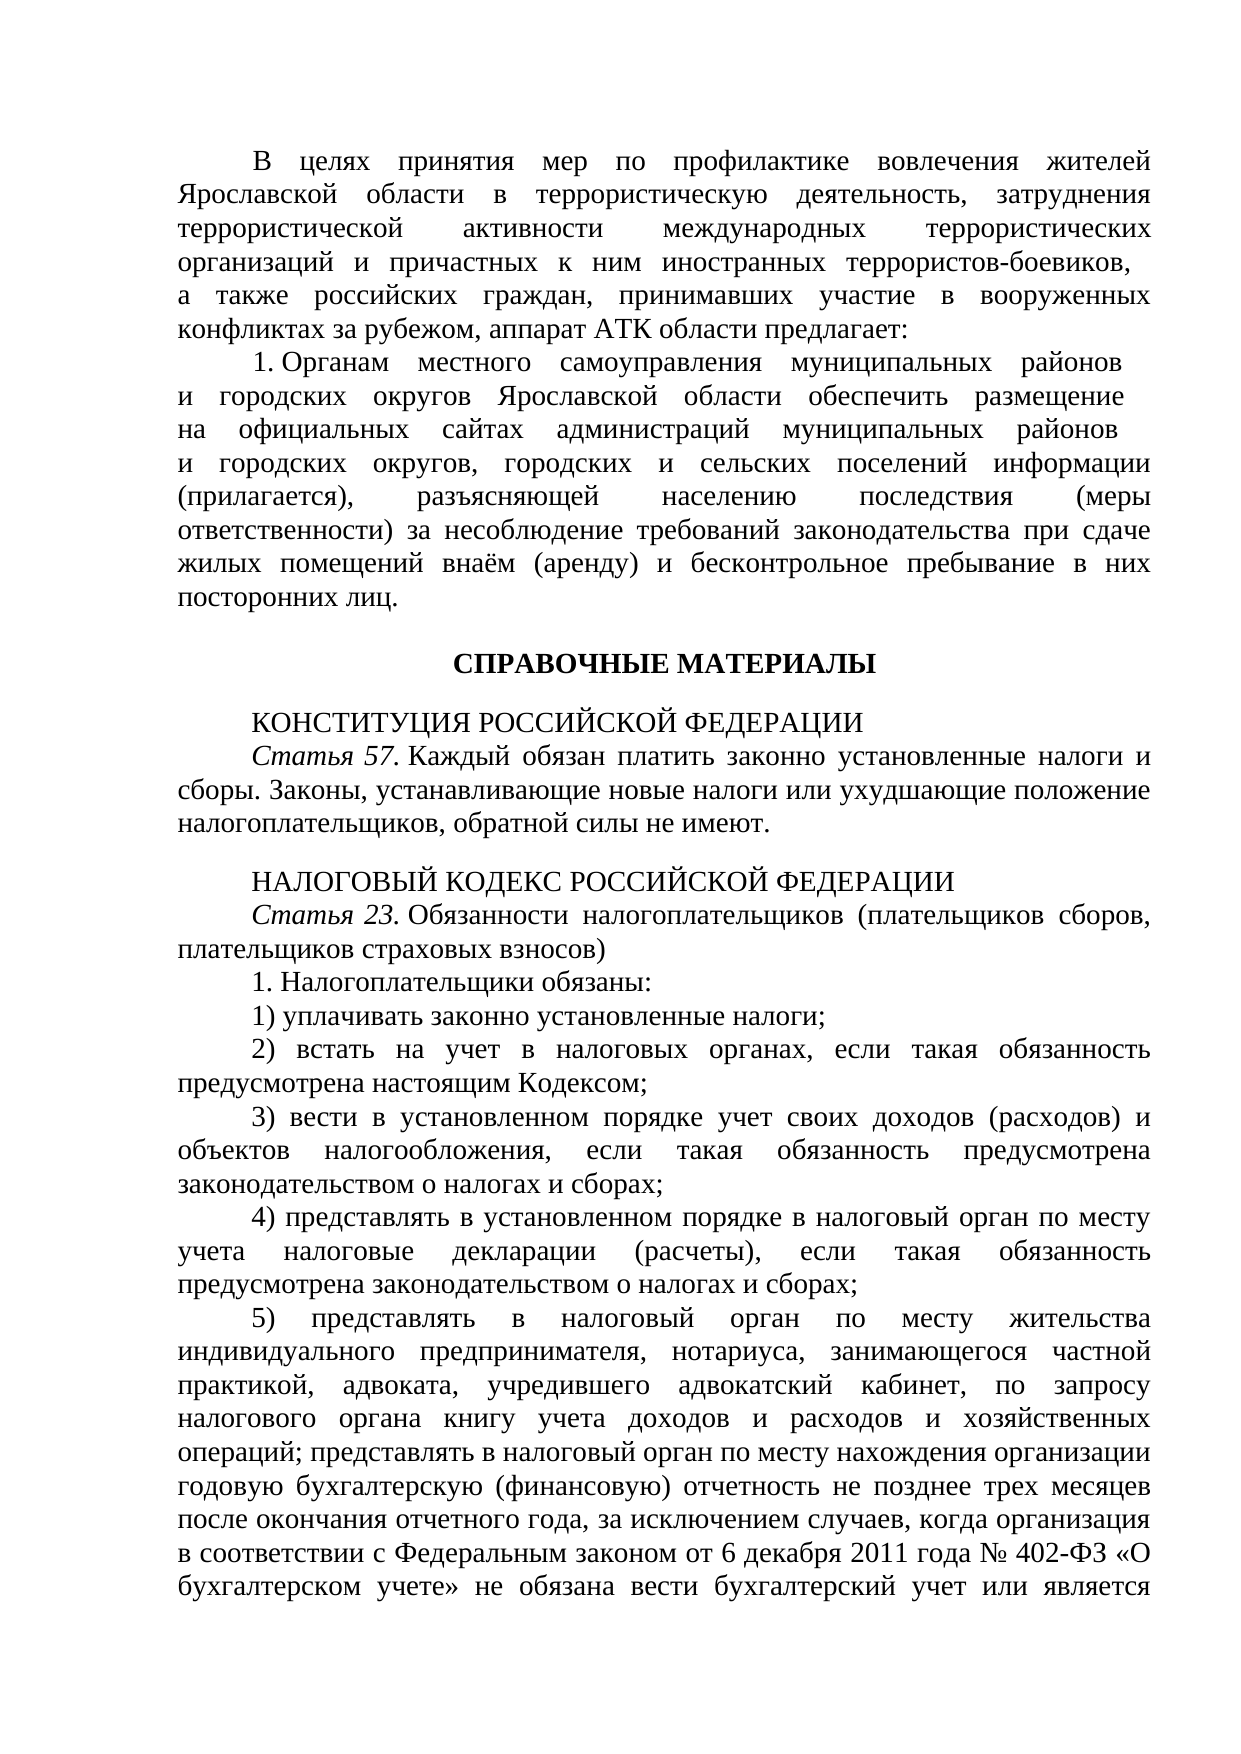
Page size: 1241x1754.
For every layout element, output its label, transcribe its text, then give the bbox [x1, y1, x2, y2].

text 1. Органам местного самоуправления муниципальных районов и городских округов Ярославской области обеспечить размещение на официальных сайтах администраций муниципальных районов и городских округов, городских и сельских поселений информации (прилагается), разъясняющей населению последствия (меры ответственности) за несоблюдение требований законодательства при сдаче жилых помещений внаём (аренду) и бесконтрольное пребывание в них посторонних лиц. [177, 344, 1152, 613]
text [177, 1300, 1152, 1602]
text 3) вести в установленном порядке учет своих доходов (расходов) и объектов налогообложения, если такая обязанность предусмотрена законодательством о налогах и сборах; [177, 1099, 1152, 1199]
text Статья 57. Каждый обязан платить законно установленные налоги и сборы. Законы, устанавливающие новые налоги или ухудшающие положение налогоплательщиков, обратной силы не имеют. [177, 738, 1152, 839]
text КОНСТИТУЦИЯ РОССИЙСКОЙ ФЕДЕРАЦИИ [177, 705, 1152, 738]
text В целях принятия мер по профилактике вовлечения жителей Ярославской области в террористическую деятельность, затруднения террористической активности международных террористических организаций и причастных к ним иностранных террористов-боевиков, а также российских граждан, принимавших участие в вооруженных конфликтах за рубежом, аппарат АТК области предлагает: [177, 143, 1152, 344]
text СПРАВОЧНЫЕ МАТЕРИАЛЫ [177, 646, 1152, 680]
text НАЛОГОВЫЙ КОДЕКС РОССИЙСКОЙ ФЕДЕРАЦИИ [177, 864, 1152, 897]
text Статья 23. Обязанности налогоплательщиков (плательщиков сборов, плательщиков страховых взносов) [177, 897, 1152, 964]
text 4) представлять в установленном порядке в налоговый орган по месту учета налоговые декларации (расчеты), если такая обязанность предусмотрена законодательством о налогах и сборах; [177, 1199, 1152, 1300]
text 1) уплачивать законно установленные налоги; [177, 998, 1152, 1032]
text 2) встать на учет в налоговых органах, если такая обязанность предусмотрена настоящим Кодексом; [177, 1032, 1152, 1099]
text 1. Налогоплательщики обязаны: [177, 964, 1152, 998]
